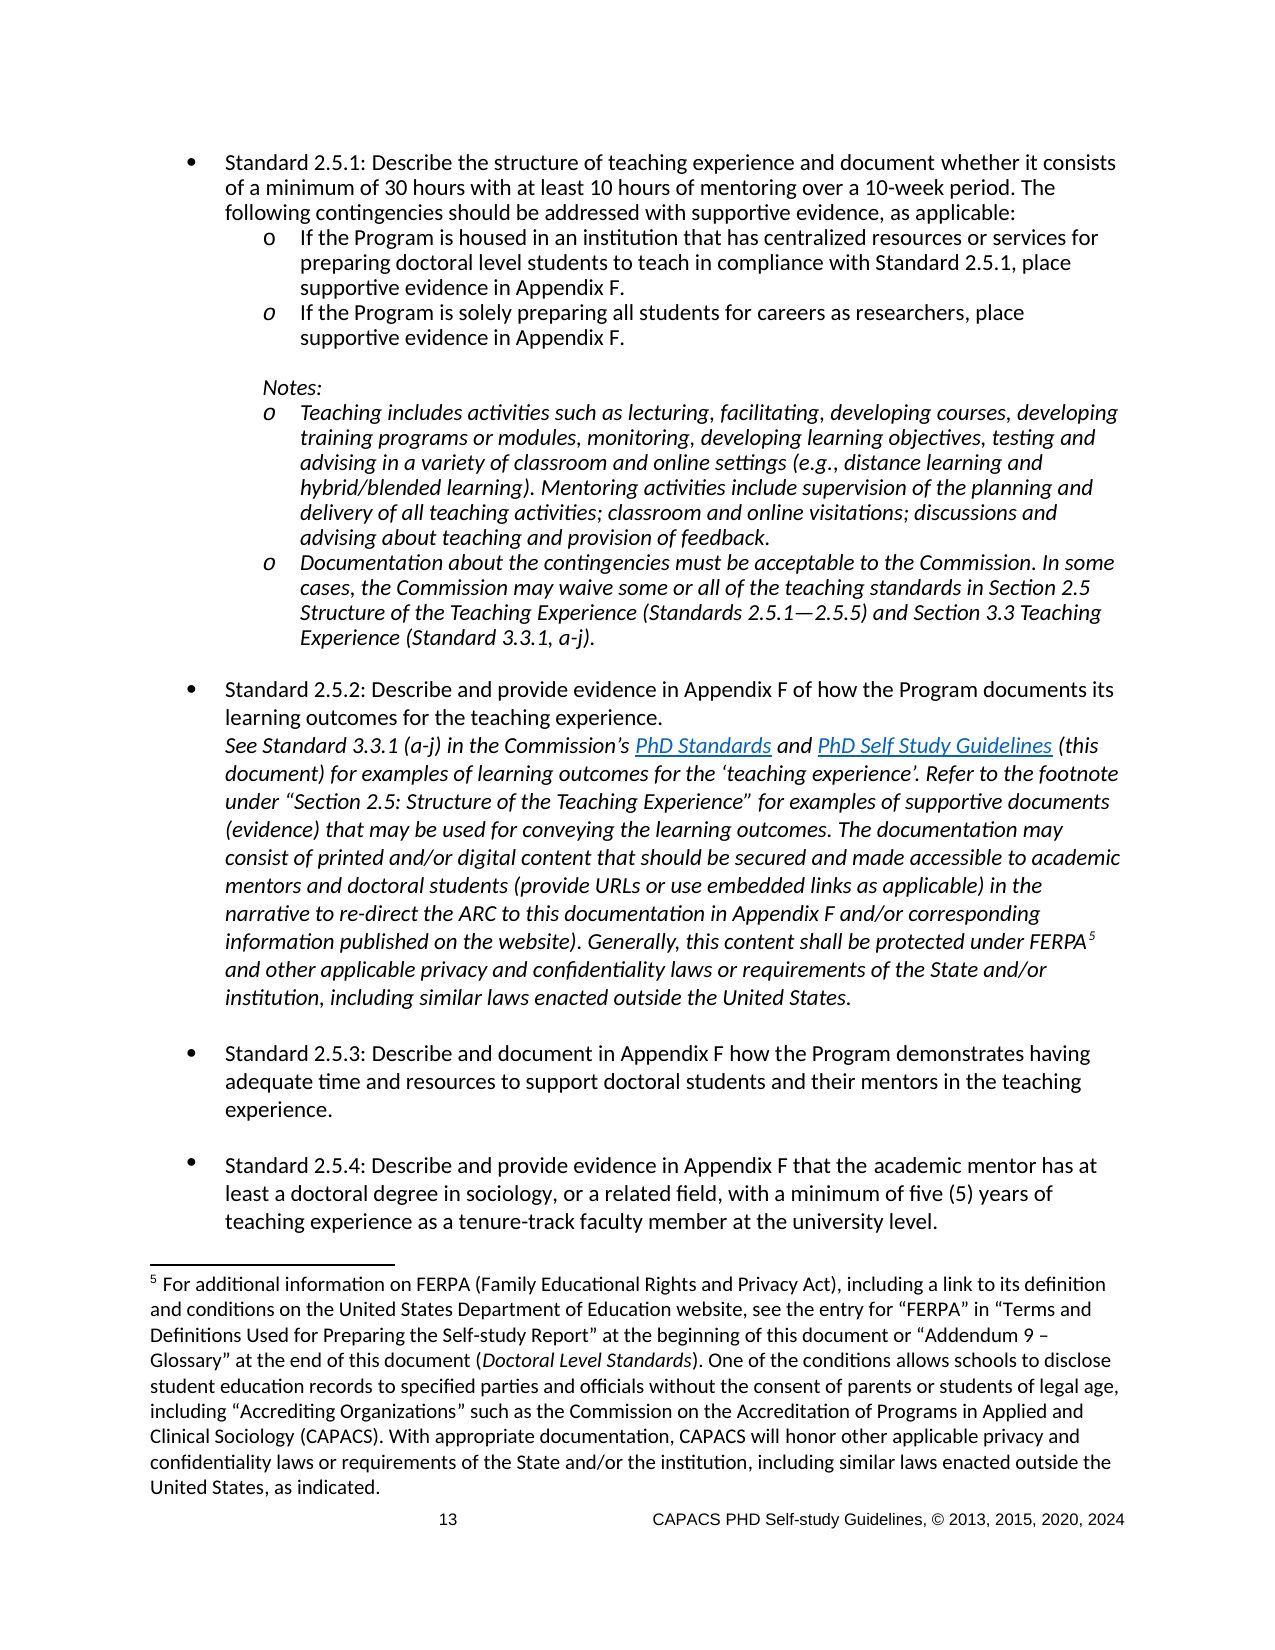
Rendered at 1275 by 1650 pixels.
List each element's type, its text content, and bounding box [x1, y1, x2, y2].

list Standard 2.5.1: Describe the structure of teaching experience and document whether it consists of a minimum of 30 hours with at least 10 hours of mentoring over a 10-week period. The following contingencies should be addressed with supportive evidence, as applicable: [187, 150, 1125, 225]
text See Standard 3.3.1 (a-j) in the Commission’s PhD Standards and PhD Self Study Guidelines (this document) for examples of learning outcomes for the ‘teaching experience’. Refer to the footnote under “Section 2.5: Structure of the Teaching Experience” for examples of supportive documents (evidence) that may be used for conveying the learning outcomes. The documentation may consist of printed and/or digital content that should be secured and made accessible to academic mentors and doctoral students (provide URLs or use embedded links as applicable) in the narrative to re-direct the ARC to this documentation in Appendix F and/or corresponding information published on the website). Generally, this content shall be protected under FERPA and other applicable privacy and confidentiality laws or requirements of the State and/or institution, including similar laws enacted outside the United States. [225, 731, 1125, 1011]
list Documentation about the contingencies must be acceptable to the Commission. In some cases, the Commission may waive some or all of the teaching standards in Section 2.5 Structure of the Teaching Experience (Standards 2.5.1—2.5.5) and Section 3.3 Teaching Experience (Standard 3.3.1, a-j). [262, 550, 1125, 650]
list Standard 2.5.3: Describe and document in Appendix F how the Program demonstrates having adequate time and resources to support doctoral students and their mentors in the teaching experience. [187, 1039, 1125, 1123]
list If the Program is housed in an institution that has centralized resources or services for preparing doctoral level students to teach in compliance with Standard 2.5.1, place supportive evidence in Appendix F. [262, 225, 1125, 300]
list If the Program is solely preparing all students for careers as researchers, place supportive evidence in Appendix F. [262, 300, 1125, 350]
list Standard 2.5.2: Describe and provide evidence in Appendix F of how the Program documents its learning outcomes for the teaching experience. [187, 675, 1125, 731]
text Notes: [262, 375, 1125, 400]
list Teaching includes activities such as lecturing, facilitating, developing courses, developing training programs or modules, monitoring, developing learning objectives, testing and advising in a variety of classroom and online settings (e.g., distance learning and hybrid/blended learning). Mentoring activities include supervision of the planning and delivery of all teaching activities; classroom and online visitations; discussions and advising about teaching and provision of feedback. [262, 400, 1125, 550]
list Standard 2.5.4: Describe and provide evidence in Appendix F that the academic mentor has at least a doctoral degree in sociology, or a related field, with a minimum of five (5) years of teaching experience as a tenure-track faculty member at the university level. [187, 1151, 1125, 1235]
